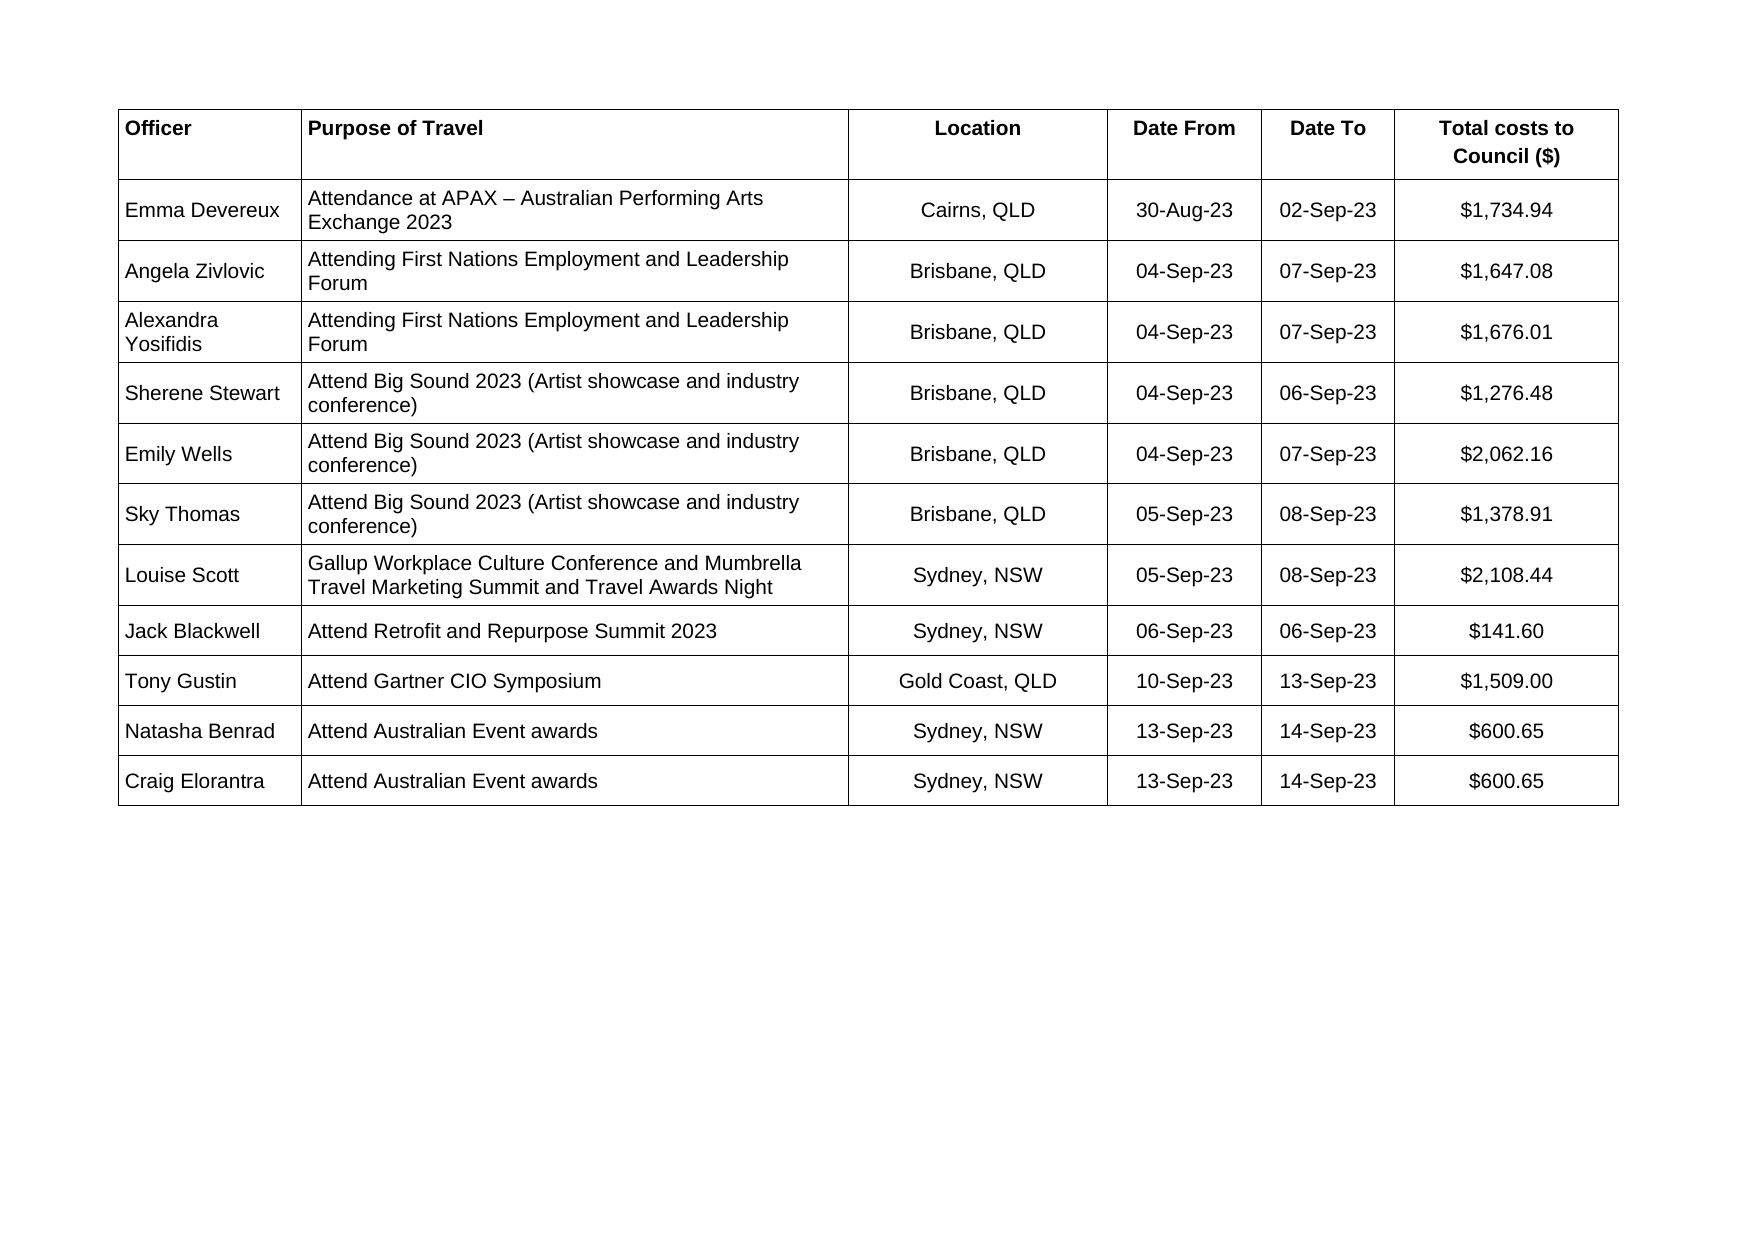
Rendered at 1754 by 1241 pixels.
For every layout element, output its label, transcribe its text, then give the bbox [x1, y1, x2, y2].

table_cell Angela Zivlovic [119, 241, 301, 301]
table_header Date From [1108, 110, 1261, 179]
table_cell 13-Sep-23 [1108, 756, 1261, 805]
table_cell $600.65 [1395, 706, 1618, 755]
table_cell 08-Sep-23 [1262, 545, 1394, 605]
table_cell 13-Sep-23 [1108, 706, 1261, 755]
table_cell Brisbane, QLD [849, 302, 1107, 362]
table_cell Brisbane, QLD [849, 363, 1107, 422]
table_cell $1,647.08 [1395, 241, 1618, 301]
table_cell $1,378.91 [1395, 484, 1618, 544]
table_cell Sydney, NSW [849, 706, 1107, 755]
table_cell 04-Sep-23 [1108, 241, 1261, 301]
table_cell $1,676.01 [1395, 302, 1618, 362]
table_cell Craig Elorantra [119, 756, 301, 805]
table_header Purpose of Travel [302, 110, 848, 179]
table_cell Sherene Stewart [119, 363, 301, 422]
table_cell Emily Wells [119, 424, 301, 483]
table_cell 14-Sep-23 [1262, 706, 1394, 755]
table_cell 04-Sep-23 [1108, 424, 1261, 483]
table_cell 05-Sep-23 [1108, 545, 1261, 605]
table_cell $1,509.00 [1395, 656, 1618, 705]
table_cell Sydney, NSW [849, 756, 1107, 805]
table_header Location [849, 110, 1107, 179]
table_cell 08-Sep-23 [1262, 484, 1394, 544]
table_cell Attend Retrofit and Repurpose Summit 2023 [302, 606, 848, 655]
table_cell 05-Sep-23 [1108, 484, 1261, 544]
table_cell 10-Sep-23 [1108, 656, 1261, 705]
table_cell 07-Sep-23 [1262, 424, 1394, 483]
table_cell Brisbane, QLD [849, 241, 1107, 301]
table_cell Emma Devereux [119, 180, 301, 240]
table_cell Attending First Nations Employment and Leadership Forum [302, 241, 848, 301]
table_cell $600.65 [1395, 756, 1618, 805]
table_cell Sydney, NSW [849, 606, 1107, 655]
table_cell 07-Sep-23 [1262, 241, 1394, 301]
table_cell $141.60 [1395, 606, 1618, 655]
table_cell 04-Sep-23 [1108, 363, 1261, 422]
table_cell 06-Sep-23 [1262, 606, 1394, 655]
table_cell Attendance at APAX – Australian Performing Arts Exchange 2023 [302, 180, 848, 240]
table_cell 06-Sep-23 [1108, 606, 1261, 655]
table_header Date To [1262, 110, 1394, 179]
table_cell Attend Big Sound 2023 (Artist showcase and industry conference) [302, 484, 848, 544]
table_cell $1,734.94 [1395, 180, 1618, 240]
table_cell Alexandra Yosifidis [119, 302, 301, 362]
table_cell $1,276.48 [1395, 363, 1618, 422]
table_cell Attend Big Sound 2023 (Artist showcase and industry conference) [302, 363, 848, 422]
table_cell 30-Aug-23 [1108, 180, 1261, 240]
table_cell 14-Sep-23 [1262, 756, 1394, 805]
table_cell Brisbane, QLD [849, 424, 1107, 483]
table_cell Attend Big Sound 2023 (Artist showcase and industry conference) [302, 424, 848, 483]
table_cell 02-Sep-23 [1262, 180, 1394, 240]
table_cell Attend Gartner CIO Symposium [302, 656, 848, 705]
table_cell Natasha Benrad [119, 706, 301, 755]
table_cell Jack Blackwell [119, 606, 301, 655]
table_cell Gallup Workplace Culture Conference and Mumbrella Travel Marketing Summit and Travel Awards Night [302, 545, 848, 605]
table_cell Gold Coast, QLD [849, 656, 1107, 705]
table_cell Brisbane, QLD [849, 484, 1107, 544]
table_cell Sky Thomas [119, 484, 301, 544]
table_header Officer [119, 110, 301, 179]
table_cell $2,108.44 [1395, 545, 1618, 605]
table_cell Louise Scott [119, 545, 301, 605]
table_cell Tony Gustin [119, 656, 301, 705]
table_cell Cairns, QLD [849, 180, 1107, 240]
table_cell 04-Sep-23 [1108, 302, 1261, 362]
table_cell 13-Sep-23 [1262, 656, 1394, 705]
table_cell 06-Sep-23 [1262, 363, 1394, 422]
table_cell Attend Australian Event awards [302, 706, 848, 755]
table_cell Attending First Nations Employment and Leadership Forum [302, 302, 848, 362]
table_cell Sydney, NSW [849, 545, 1107, 605]
table_header Total costs to Council ($) [1395, 110, 1618, 179]
table_cell Attend Australian Event awards [302, 756, 848, 805]
table_cell $2,062.16 [1395, 424, 1618, 483]
table_cell 07-Sep-23 [1262, 302, 1394, 362]
